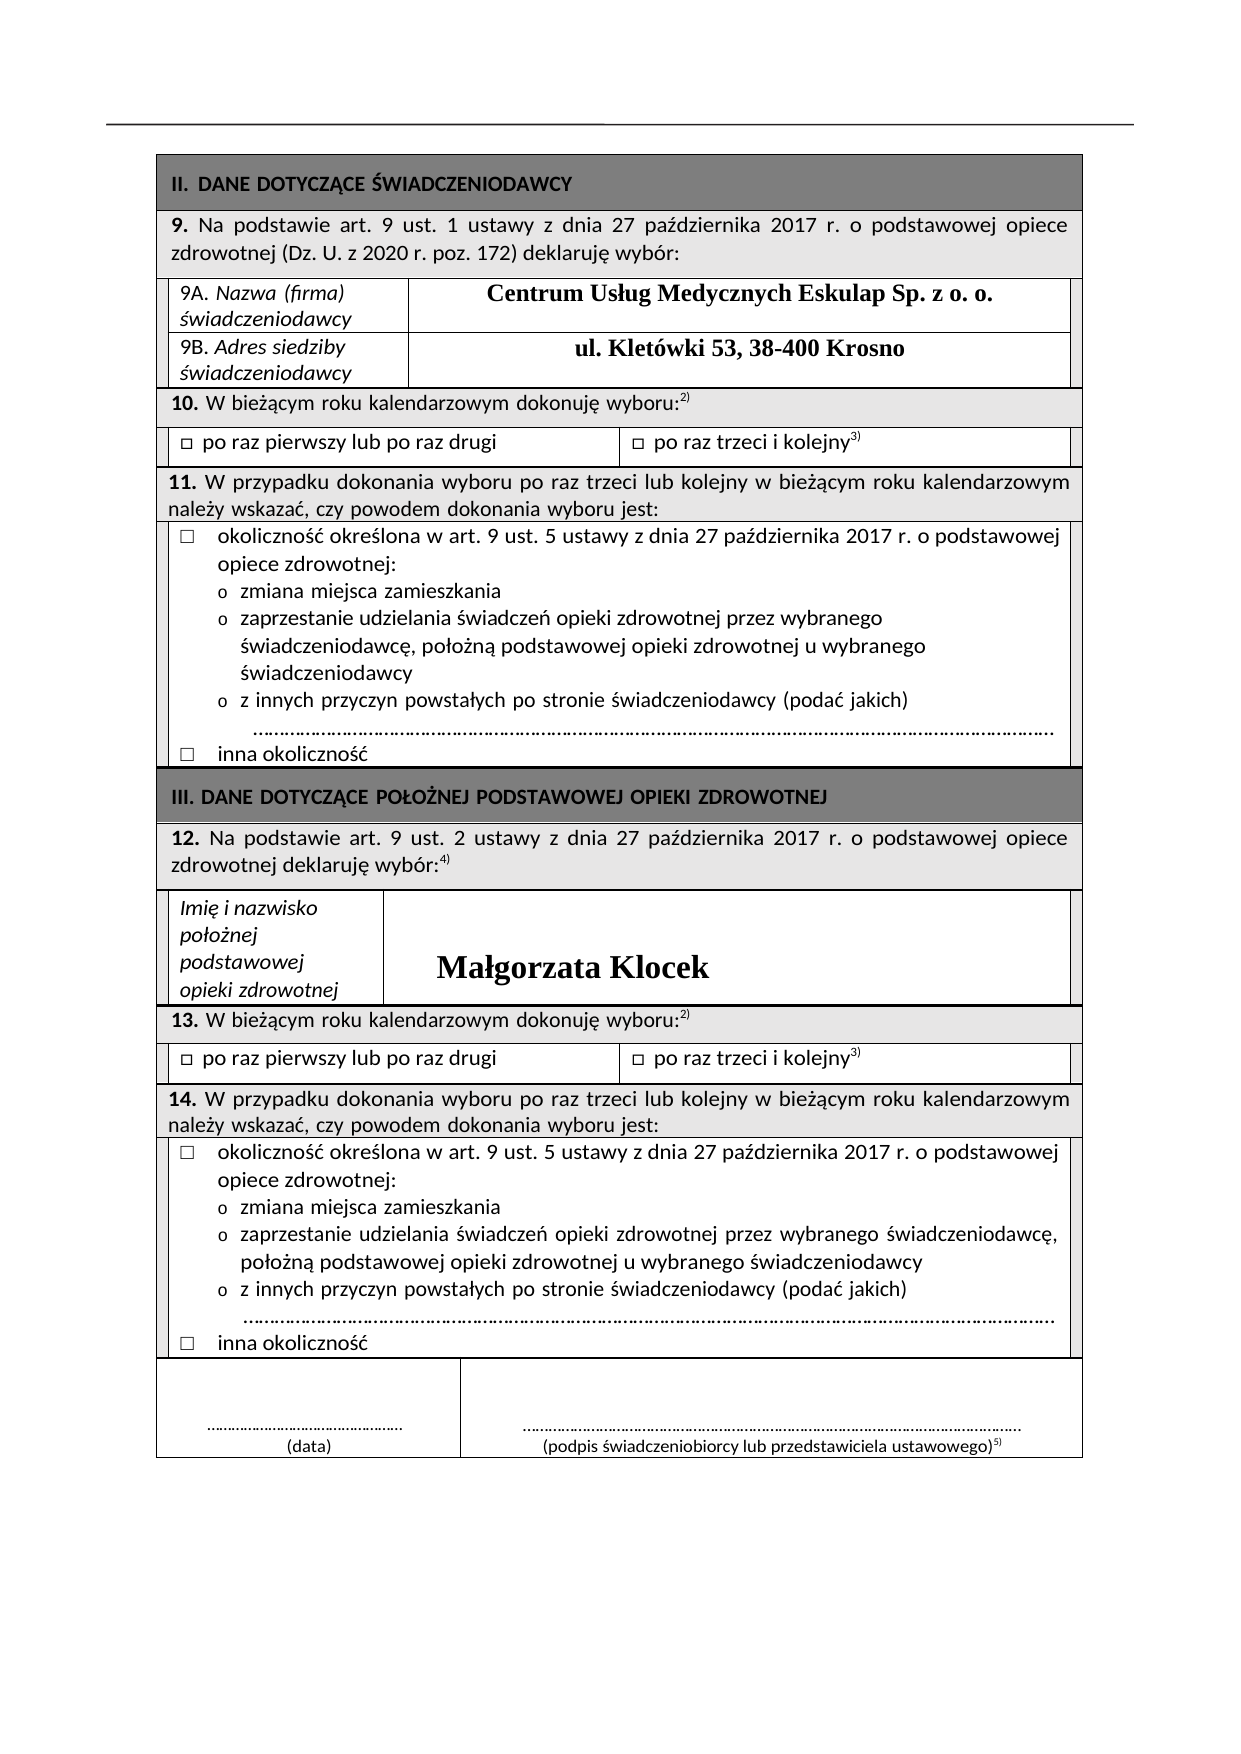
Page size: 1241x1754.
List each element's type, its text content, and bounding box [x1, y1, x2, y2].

table_cell [1071, 891, 1082, 1004]
table_cell [157, 522, 168, 766]
table_cell [157, 428, 168, 466]
table_cell [1071, 428, 1082, 466]
table_cell □ po raz pierwszy lub po raz drugi [169, 428, 619, 466]
table_cell [1071, 332, 1082, 387]
table_cell □ po raz pierwszy lub po raz drugi [169, 1044, 619, 1082]
table_cell ul. Kletówki 53, 38-400 Krosno [409, 333, 1070, 387]
table_cell okoliczność określona w art. 9 ust. 5 ustawy z dnia 27 października 2017 r. o podstawowej opiece zdrowotnej: zmiana miejsca zamieszkania zaprzestanie udzielania świadczeń opieki zdrowotnej przez wybranego świadczeniodawcę, położną podstawowej opieki zdrowotnej u wybranego świadczeniodawcy z innych przyczyn powstałych po stronie świadczeniodawcy (podać jakich) ……………………………………………………………………………………………………………………………………… inna okoliczność [169, 522, 1070, 766]
table_cell 9A. Nazwa (firma) świadczeniodawcy [169, 279, 408, 332]
table_cell ………………………………………… (data) [157, 1359, 460, 1457]
table_cell [157, 1138, 168, 1357]
table_cell III. DANE DOTYCZĄCE POŁOŻNEJ PODSTAWOWEJ OPIEKI ZDROWOTNEJ [157, 769, 1082, 822]
table_cell 9B. Adres siedziby świadczeniodawcy [169, 333, 408, 387]
table_cell [1071, 279, 1082, 332]
table_cell 10. W bieżącym roku kalendarzowym dokonuję wyboru:2) [157, 389, 1082, 427]
table_cell Imię i nazwisko położnej podstawowej opieki zdrowotnej [169, 891, 383, 1004]
table_cell okoliczność określona w art. 9 ust. 5 ustawy z dnia 27 października 2017 r. o podstawowej opiece zdrowotnej: zmiana miejsca zamieszkania zaprzestanie udzielania świadczeń opieki zdrowotnej przez wybranego świadczeniodawcę, położną podstawowej opieki zdrowotnej u wybranego świadczeniodawcy z innych przyczyn powstałych po stronie świadczeniodawcy (podać jakich) ………………………………………………………………………………………………………………………………………… inna okoliczność [169, 1138, 1070, 1357]
table_cell [157, 279, 168, 332]
table_cell [1071, 1044, 1082, 1082]
table_cell [157, 891, 168, 1004]
table_cell □ po raz trzeci i kolejny3) [620, 1044, 1070, 1082]
table_cell [157, 1044, 168, 1082]
table_cell 13. W bieżącym roku kalendarzowym dokonuję wyboru:2) [157, 1007, 1082, 1043]
table_cell [1071, 1138, 1082, 1357]
table_cell Centrum Usług Medycznych Eskulap Sp. z o. o. [409, 279, 1070, 332]
table_cell 12. Na podstawie art. 9 ust. 2 ustawy z dnia 27 października 2017 r. o podstawowej opiece zdrowotnej deklaruję wybór:4) [157, 824, 1082, 889]
table_cell Małgorzata Klocek [384, 891, 1070, 1004]
table_cell 14. W przypadku dokonania wyboru po raz trzeci lub kolejny w bieżącym roku kalendarzowym należy wskazać, czy powodem dokonania wyboru jest: [157, 1085, 1082, 1137]
table_cell [157, 332, 168, 387]
table_cell □ po raz trzeci i kolejny3) [620, 428, 1070, 466]
table_cell [1071, 522, 1082, 766]
table_cell 9. Na podstawie art. 9 ust. 1 ustawy z dnia 27 października 2017 r. o podstawowej opiece zdrowotnej (Dz. U. z 2020 r. poz. 172) deklaruję wybór: [157, 211, 1082, 277]
table_cell 11. W przypadku dokonania wyboru po raz trzeci lub kolejny w bieżącym roku kalendarzowym należy wskazać, czy powodem dokonania wyboru jest: [157, 468, 1082, 521]
table_cell ……………………………………………………………………………………………………… (podpis świadczeniobiorcy lub przedstawiciela ustawowego)5) [461, 1359, 1082, 1457]
table_header II. DANE DOTYCZĄCE ŚWIADCZENIODAWCY [157, 155, 1082, 210]
